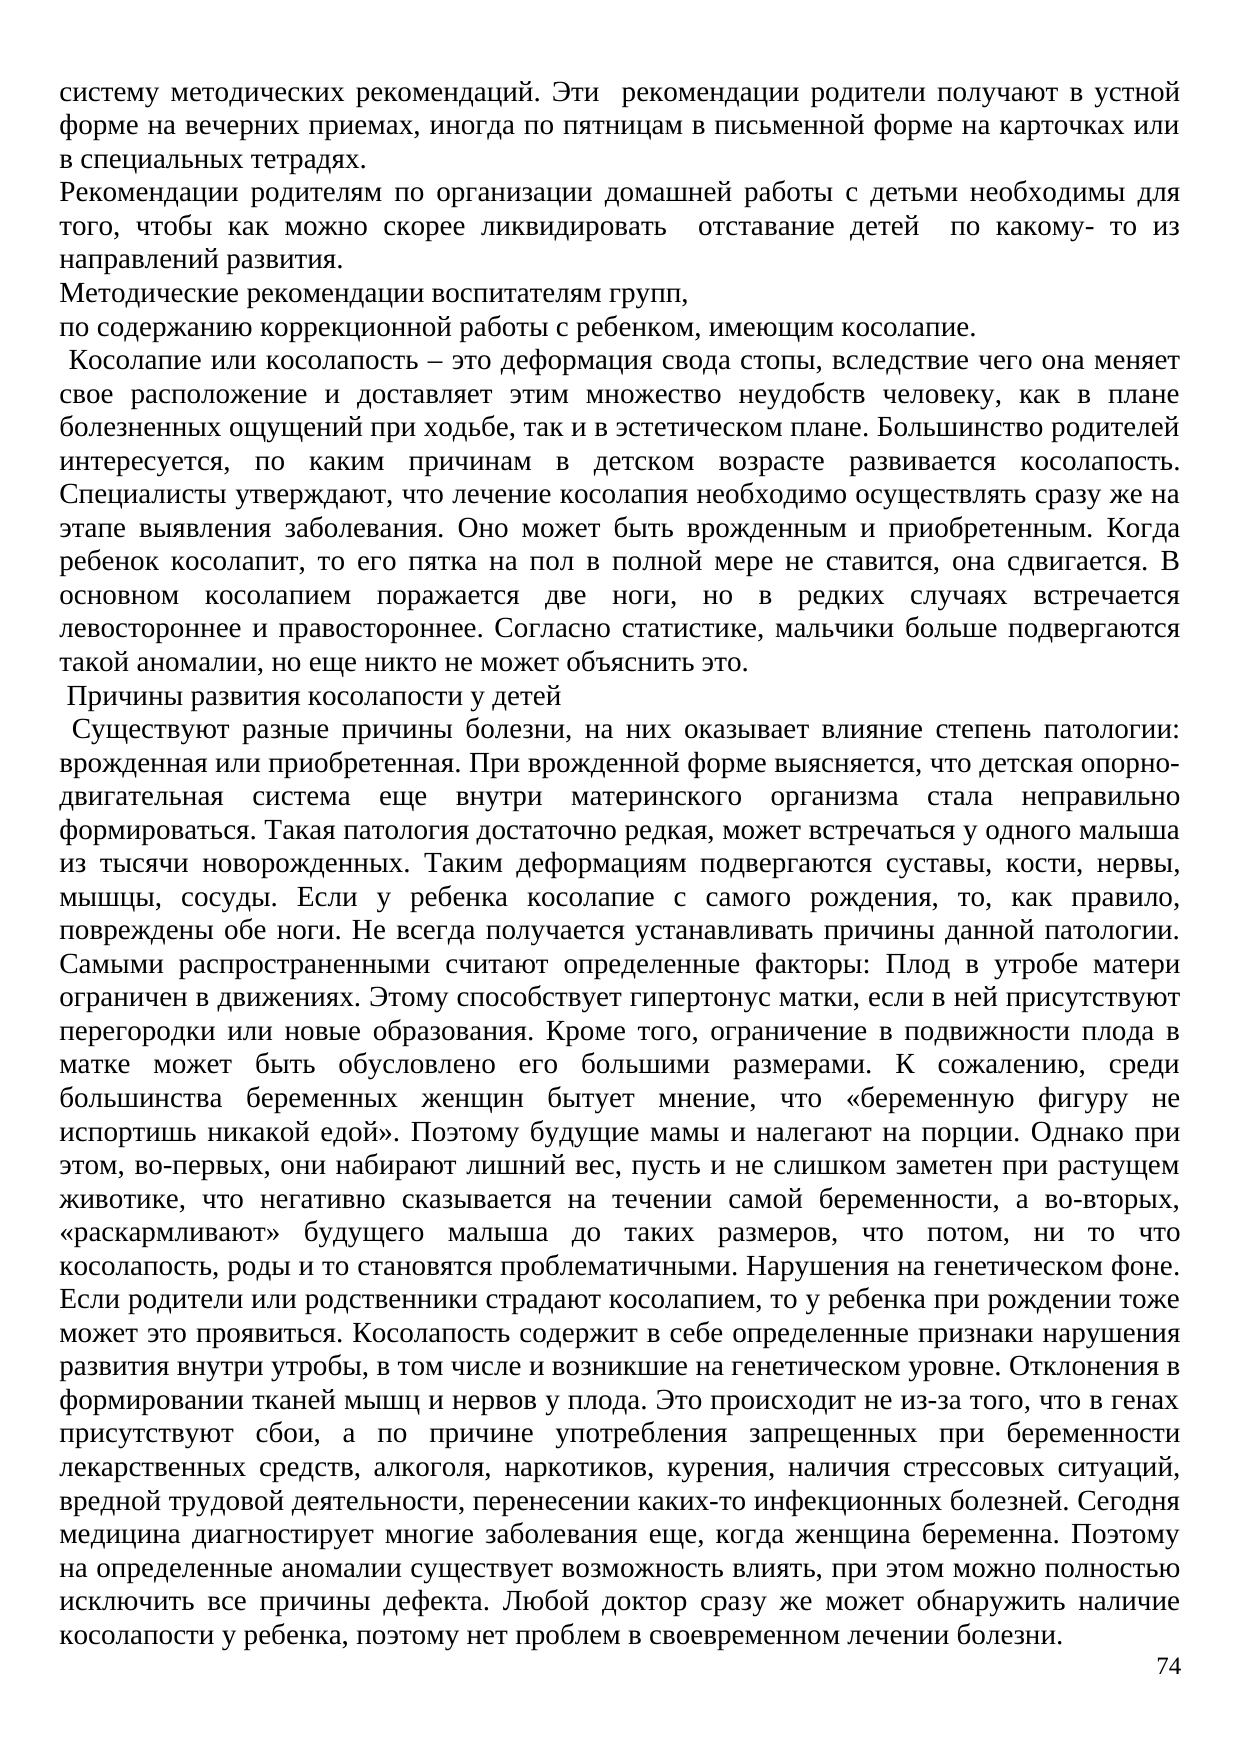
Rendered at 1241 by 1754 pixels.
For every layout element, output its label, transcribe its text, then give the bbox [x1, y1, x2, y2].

text Методические рекомендации воспитателям групп, [59, 275, 1181, 309]
text Рекомендации родителям по организации домашней работы с детьми необходимы для того, чтобы как можно скорее ликвидировать отставание детей по какому- то из направлений развития. [59, 174, 1181, 275]
text по содержанию коррекционной работы с ребенком, имеющим косолапие. [59, 309, 1181, 342]
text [59, 74, 1181, 174]
text Существуют разные причины болезни, на них оказывает влияние степень патологии: врожденная или приобретенная. При врожденной форме выясняется, что детская опорно-двигательная система еще внутри материнского организма стала неправильно формироваться. Такая патология достаточно редкая, может встречаться у одного малыша из тысячи новорожденных. Таким деформациям подвергаются суставы, кости, нервы, мышцы, сосуды. Если у ребенка косолапие с самого рождения, то, как правило, повреждены обе ноги. Не всегда получается устанавливать причины данной патологии. Самыми распространенными считают определенные факторы: Плод в утробе матери ограничен в движениях. Этому способствует гипертонус матки, если в ней присутствуют перегородки или новые образования. Кроме того, ограничение в подвижности плода в матке может быть обусловлено его большими размерами. К сожалению, среди большинства беременных женщин бытует мнение, что «беременную фигуру не испортишь никакой едой». Поэтому будущие мамы и налегают на порции. Однако при этом, во-первых, они набирают лишний вес, пусть и не слишком заметен при растущем животике, что негативно сказывается на течении самой беременности, а во-вторых, «раскармливают» будущего малыша до таких размеров, что потом, ни то что косолапость, роды и то становятся проблематичными. Нарушения на генетическом фоне. Если родители или родственники страдают косолапием, то у ребенка при рождении тоже может это проявиться. Косолапость содержит в себе определенные признаки нарушения развития внутри утробы, в том числе и возникшие на генетическом уровне. Отклонения в формировании тканей мышц и нервов у плода. Это происходит не из-за того, что в генах присутствуют сбои, а по причине употребления запрещенных при беременности лекарственных средств, алкоголя, наркотиков, курения, наличия стрессовых ситуаций, вредной трудовой деятельности, перенесении каких-то инфекционных болезней. Сегодня медицина диагностирует многие заболевания еще, когда женщина беременна. Поэтому на определенные аномалии существует возможность влиять, при этом можно полностью исключить все причины дефекта. Любой доктор сразу же может обнаружить наличие косолапости у ребенка, поэтому нет проблем в своевременном лечении болезни. [59, 711, 1181, 1650]
text Причины развития косолапости у детей [59, 678, 1181, 711]
text Косолапие или косолапость – это деформация свода стопы, вследствие чего она меняет свое расположение и доставляет этим множество неудобств человеку, как в плане болезненных ощущений при ходьбе, так и в эстетическом плане. Большинство родителей интересуется, по каким причинам в детском возрасте развивается косолапость. Специалисты утверждают, что лечение косолапия необходимо осуществлять сразу же на этапе выявления заболевания. Оно может быть врожденным и приобретенным. Когда ребенок косолапит, то его пятка на пол в полной мере не ставится, она сдвигается. В основном косолапием поражается две ноги, но в редких случаях встречается левостороннее и правостороннее. Согласно статистике, мальчики больше подвергаются такой аномалии, но еще никто не может объяснить это. [59, 342, 1181, 678]
